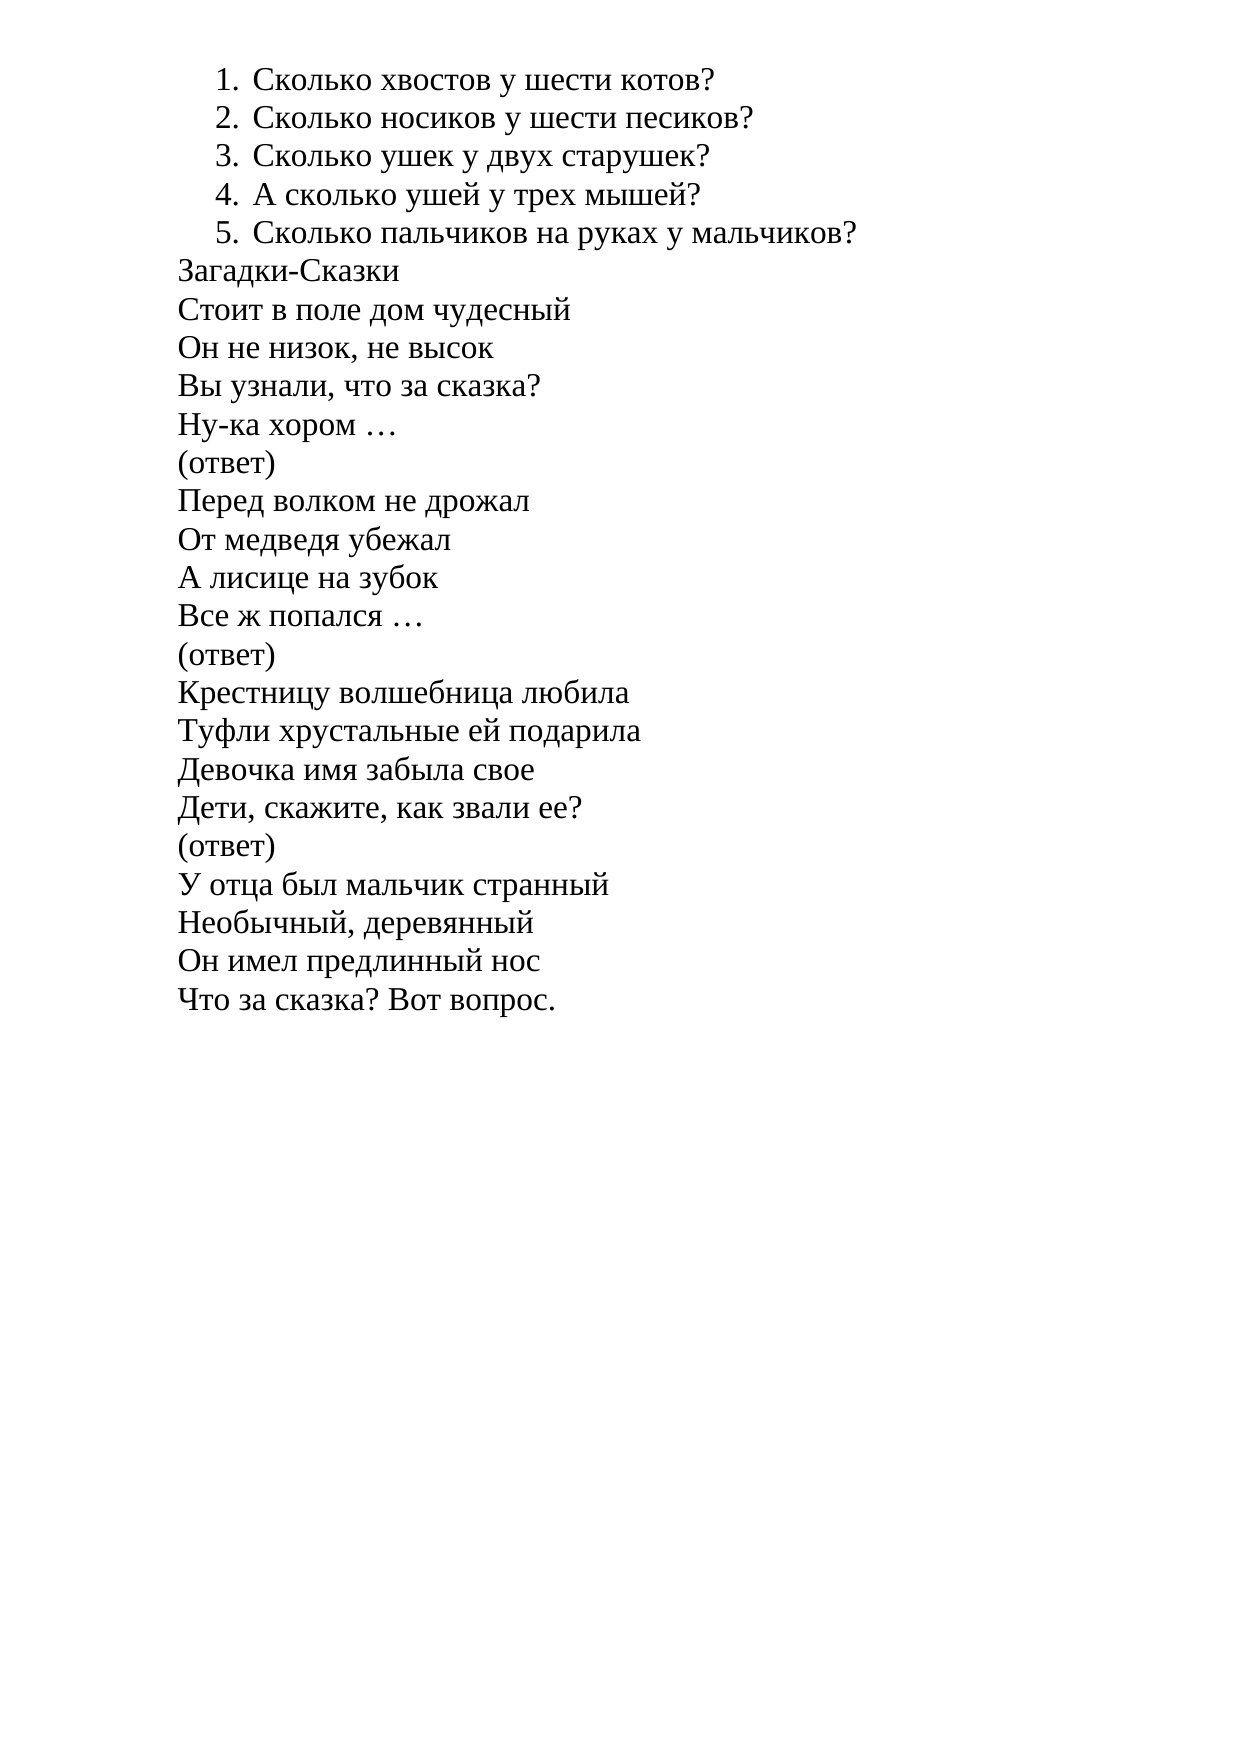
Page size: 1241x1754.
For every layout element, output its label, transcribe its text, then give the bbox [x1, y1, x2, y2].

text Крестницу волшебница любила [177, 672, 1152, 711]
text Все ж попался … [177, 596, 1152, 634]
text Туфли хрустальные ей подарила [177, 711, 1152, 749]
text Загадки-Сказки [177, 251, 1152, 289]
text Он имел предлинный нос [177, 941, 1152, 979]
text Ну-ка хором … [177, 404, 1152, 442]
text Необычный, деревянный [177, 902, 1152, 941]
text У отца был мальчик странный [177, 864, 1152, 902]
text А лисице на зубок [177, 557, 1152, 596]
list Сколько носиков у шести песиков? [215, 97, 1152, 136]
text От медведя убежал [177, 519, 1152, 557]
text Он не низок, не высок [177, 327, 1152, 366]
text (ответ) [177, 634, 1152, 672]
text Стоит в поле дом чудесный [177, 289, 1152, 327]
list Сколько пальчиков на руках у мальчиков? [215, 212, 1152, 251]
list А сколько ушей у трех мышей? [215, 174, 1152, 212]
text (ответ) [177, 826, 1152, 864]
text Что за сказка? Вот вопрос. [177, 979, 1152, 1017]
text Вы узнали, что за сказка? [177, 366, 1152, 404]
list Сколько хвостов у шести котов? [215, 59, 1152, 97]
text Перед волком не дрожал [177, 481, 1152, 519]
text Дети, скажите, как звали ее? [177, 787, 1152, 826]
text Девочка имя забыла свое [177, 749, 1152, 787]
text (ответ) [177, 442, 1152, 481]
list Сколько ушек у двух старушек? [215, 136, 1152, 174]
